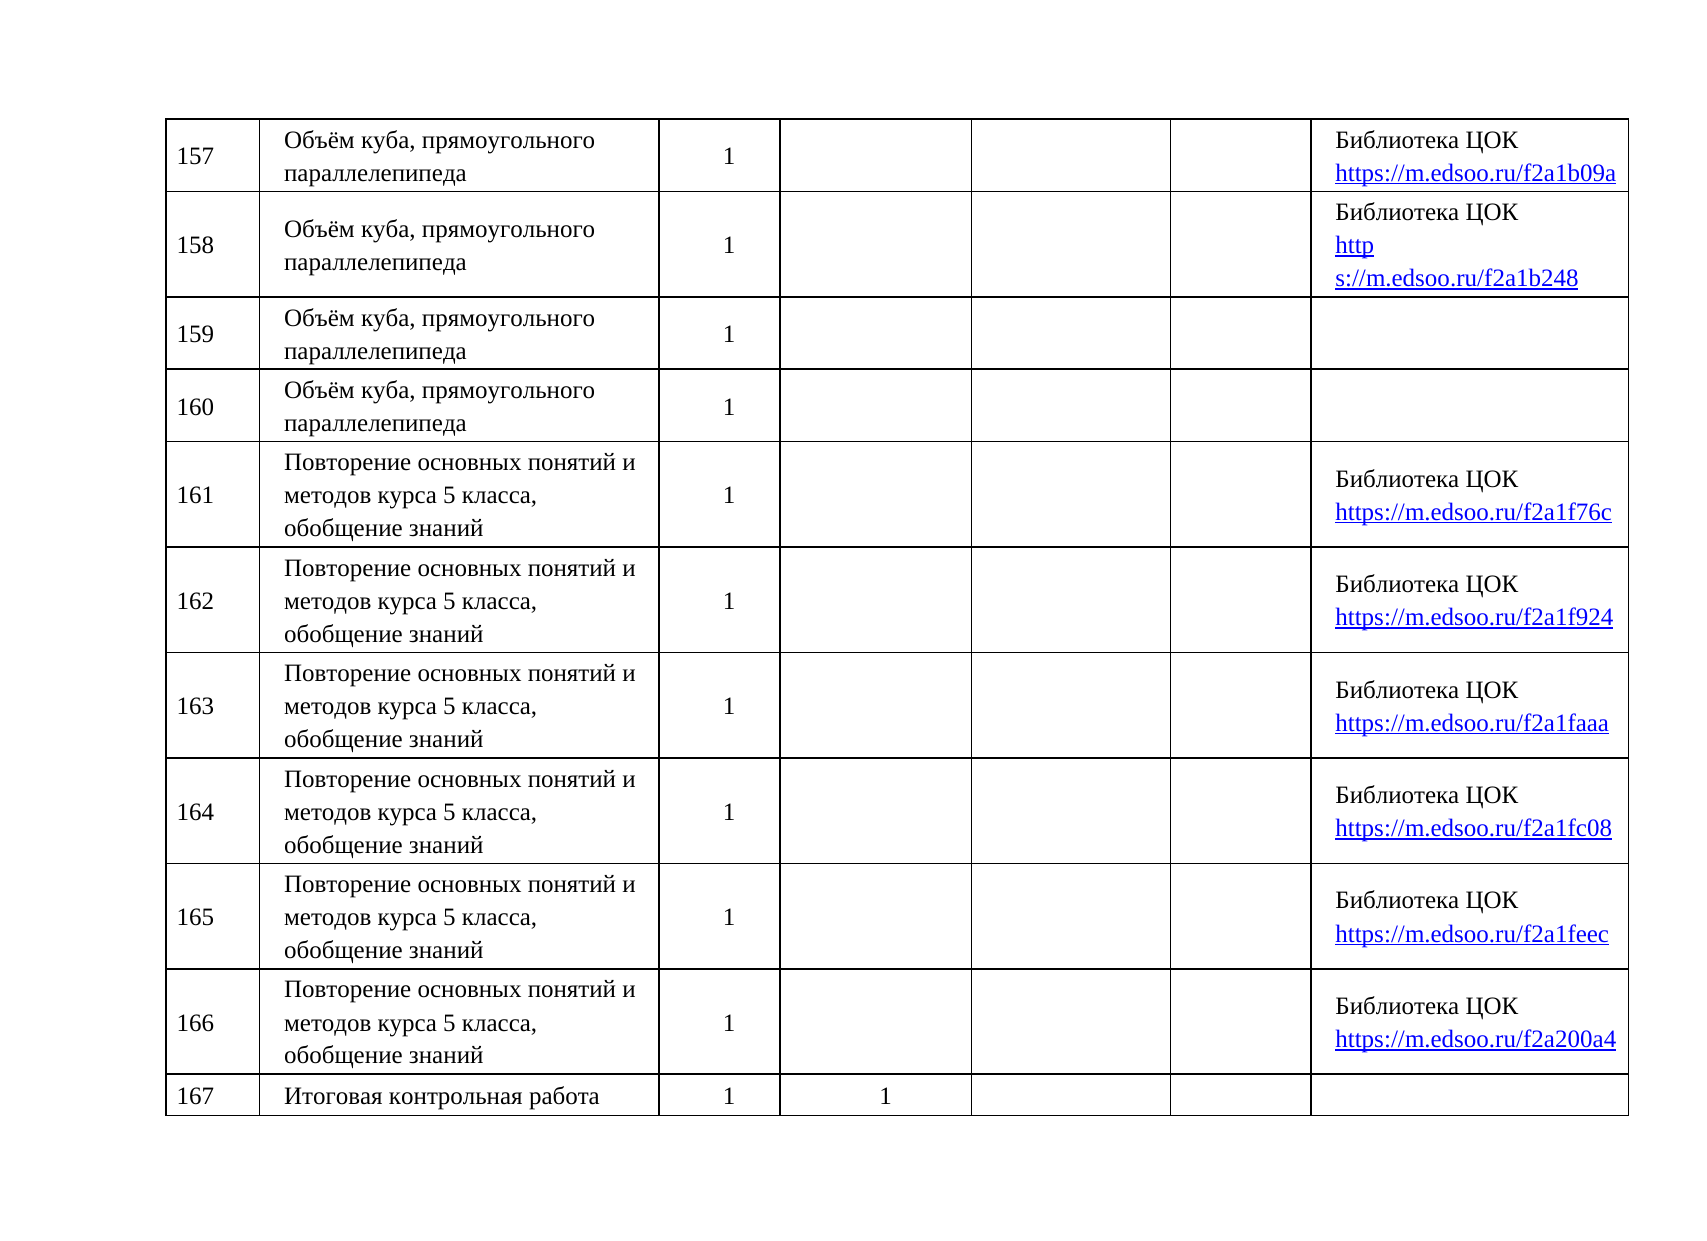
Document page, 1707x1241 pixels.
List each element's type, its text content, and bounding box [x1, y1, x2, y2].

table_cell Библиотека ЦОК https://m.edsoo.ru/f2a1f76c [1312, 442, 1628, 546]
table_cell 1 [660, 548, 779, 652]
table_cell [1171, 192, 1310, 296]
table_cell [972, 192, 1170, 296]
table_cell 162 [167, 548, 259, 652]
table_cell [260, 970, 658, 1073]
table_cell [972, 653, 1170, 757]
table_cell [781, 548, 971, 652]
table_cell [1171, 298, 1310, 368]
table_cell 157 [167, 120, 259, 191]
table_cell [781, 759, 971, 862]
table_cell Повторение основных понятий и методов курса 5 класса, обобщение знаний [260, 548, 658, 652]
table_cell 1 [660, 192, 779, 296]
table_cell [972, 970, 1170, 1073]
table_cell [1171, 370, 1310, 441]
table_cell 1 [660, 1075, 779, 1115]
table_cell 1 [660, 370, 779, 441]
table_cell Объём куба, прямоугольного параллелепипеда [260, 370, 658, 441]
table_cell Библиотека ЦОК https://m.edsoo.ru/f2a1fc08 [1312, 759, 1628, 862]
table_cell [781, 120, 971, 191]
table_cell 1 [660, 120, 779, 191]
table_cell Повторение основных понятий и методов курса 5 класса, обобщение знаний [260, 442, 658, 546]
table_cell [781, 298, 971, 368]
table_cell [1171, 759, 1310, 862]
table_cell [972, 370, 1170, 441]
table_cell 161 [167, 442, 259, 546]
table_cell 160 [167, 370, 259, 441]
table_cell [1171, 442, 1310, 546]
table_cell 163 [167, 653, 259, 757]
table_cell [781, 653, 971, 757]
table_cell [1171, 864, 1310, 968]
table_cell 164 [167, 759, 259, 862]
table_cell 167 [167, 1075, 259, 1115]
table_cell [260, 864, 658, 968]
table_cell Итоговая контрольная работа [260, 1075, 658, 1115]
table_cell Библиотека ЦОК https://m.edsoo.ru/f2a1b248 [1312, 192, 1628, 296]
table_cell [1171, 1075, 1310, 1115]
table_cell 1 [781, 1075, 971, 1115]
table_cell 159 [167, 298, 259, 368]
table_cell Повторение основных понятий и методов курса 5 класса, обобщение знаний [260, 653, 658, 757]
table_cell 1 [660, 653, 779, 757]
table_cell [781, 370, 971, 441]
table_cell [781, 442, 971, 546]
table_cell 165 [167, 864, 259, 968]
table_cell 158 [167, 192, 259, 296]
table_cell 1 [660, 298, 779, 368]
table_cell [781, 864, 971, 968]
table_cell 1 [660, 864, 779, 968]
table_cell Библиотека ЦОК https://m.edsoo.ru/f2a200a4 [1312, 970, 1628, 1073]
table_cell Библиотека ЦОК https://m.edsoo.ru/f2a1b09a [1312, 120, 1628, 191]
table_cell [972, 1075, 1170, 1115]
table_cell Библиотека ЦОК https://m.edsoo.ru/f2a1f924 [1312, 548, 1628, 652]
table_cell [1171, 120, 1310, 191]
table_cell 1 [660, 442, 779, 546]
table_cell Объём куба, прямоугольного параллелепипеда [260, 192, 658, 296]
table_cell 166 [167, 970, 259, 1073]
table_cell 1 [660, 970, 779, 1073]
table_cell 1 [660, 759, 779, 862]
table_cell [781, 970, 971, 1073]
table_cell Библиотека ЦОК https://m.edsoo.ru/f2a1faaa [1312, 653, 1628, 757]
table_cell [972, 120, 1170, 191]
table_cell Повторение основных понятий и методов курса 5 класса, обобщение знаний [260, 759, 658, 862]
table_cell [1171, 653, 1310, 757]
table_cell [1171, 548, 1310, 652]
table_cell [1312, 370, 1628, 441]
table_cell [781, 192, 971, 296]
table_cell Библиотека ЦОК https://m.edsoo.ru/f2a1feec [1312, 864, 1628, 968]
table_cell [1312, 298, 1628, 368]
table_cell [1312, 1075, 1628, 1115]
table_cell [972, 759, 1170, 862]
table_cell Объём куба, прямоугольного параллелепипеда [260, 120, 658, 191]
table_cell [1171, 970, 1310, 1073]
table_cell [972, 298, 1170, 368]
table_cell [972, 442, 1170, 546]
table_cell [972, 548, 1170, 652]
table_cell [972, 864, 1170, 968]
table_cell Объём куба, прямоугольного параллелепипеда [260, 298, 658, 368]
